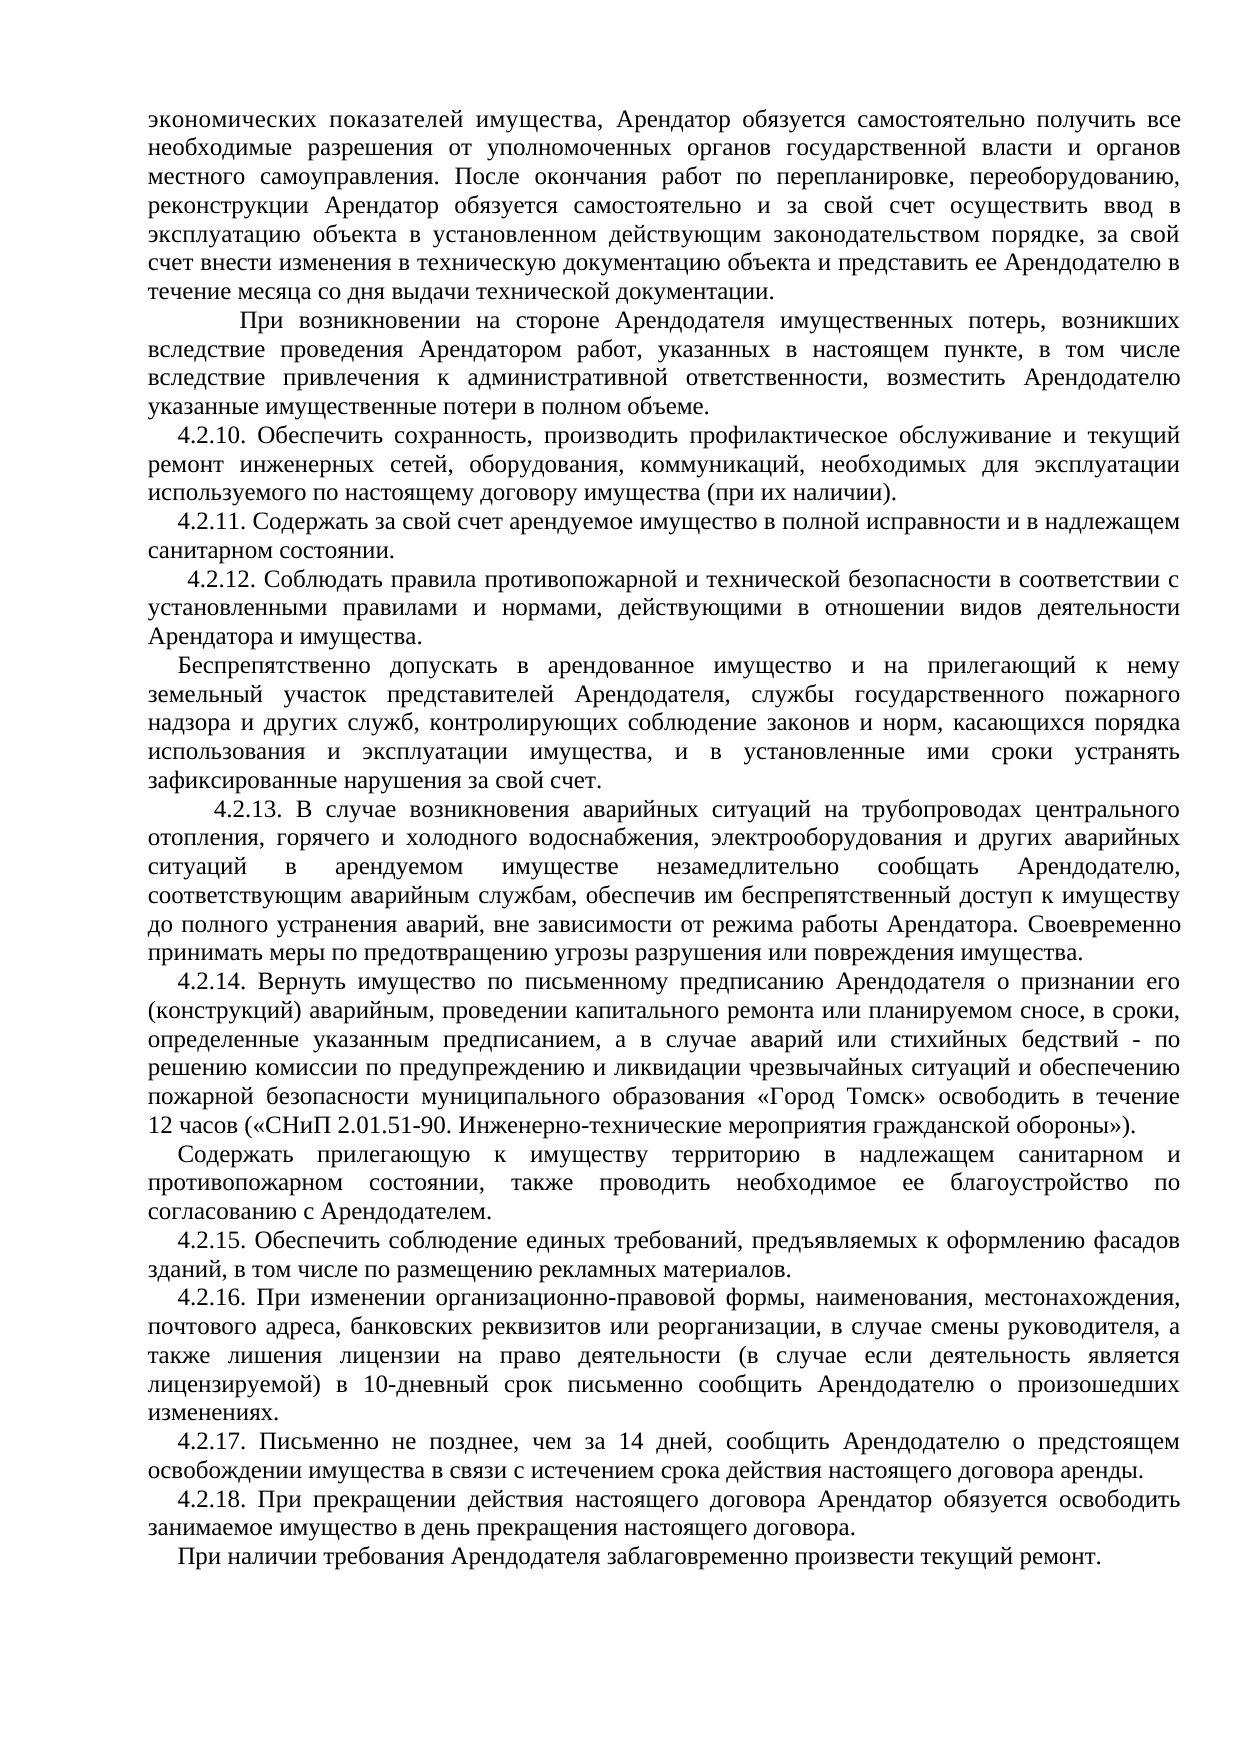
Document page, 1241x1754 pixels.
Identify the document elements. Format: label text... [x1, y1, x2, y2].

text 4.2.10. Обеспечить сохранность, производить профилактическое обслуживание и текущий ремонт инженерных сетей, оборудования, коммуникаций, необходимых для эксплуатации используемого по настоящему договору имущества (при их наличии). [148, 420, 1181, 506]
text 4.2.14. Вернуть имущество по письменному предписанию Арендодателя о признании его (конструкций) аварийным, проведении капитального ремонта или планируемом сносе, в сроки, определенные указанным предписанием, а в случае аварий или стихийных бедствий - по решению комиссии по предупреждению и ликвидации чрезвычайных ситуаций и обеспечению пожарной безопасности муниципального образования «Город Томск» освободить в течение 12 часов («СНиП 2.01.51-90. Инженерно-технические мероприятия гражданской обороны»). [148, 966, 1181, 1139]
text 4.2.13. В случае возникновения аварийных ситуаций на трубопроводах центрального отопления, горячего и холодного водоснабжения, электрооборудования и других аварийных ситуаций в арендуемом имуществе незамедлительно сообщать Арендодателю, соответствующим аварийным службам, обеспечив им беспрепятственный доступ к имуществу до полного устранения аварий, вне зависимости от режима работы Арендатора. Своевременно принимать меры по предотвращению угрозы разрушения или повреждения имущества. [148, 794, 1181, 966]
text 4.2.12. Соблюдать правила противопожарной и технической безопасности в соответствии с установленными правилами и нормами, действующими в отношении видов деятельности Арендатора и имущества. [148, 564, 1181, 650]
text 4.2.18. При прекращении действия настоящего договора Арендатор обязуется освободить занимаемое имущество в день прекращения настоящего договора. [148, 1484, 1181, 1541]
text 4.2.11. Содержать за свой счет арендуемое имущество в полной исправности и в надлежащем санитарном состоянии. [148, 506, 1181, 564]
text Беспрепятственно допускать в арендованное имущество и на прилегающий к нему земельный участок представителей Арендодателя, службы государственного пожарного надзора и других служб, контролирующих соблюдение законов и норм, касающихся порядка использования и эксплуатации имущества, и в установленные ими сроки устранять зафиксированные нарушения за свой счет. [148, 650, 1181, 794]
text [148, 104, 1181, 305]
text При возникновении на стороне Арендодателя имущественных потерь, возникших вследствие проведения Арендатором работ, указанных в настоящем пункте, в том числе вследствие привлечения к административной ответственности, возместить Арендодателю указанные имущественные потери в полном объеме. [148, 305, 1181, 420]
text При наличии требования Арендодателя заблаговременно произвести текущий ремонт. [148, 1541, 1181, 1570]
text 4.2.16. При изменении организационно-правовой формы, наименования, местонахождения, почтового адреса, банковских реквизитов или реорганизации, в случае смены руководителя, а также лишения лицензии на право деятельности (в случае если деятельность является лицензируемой) в 10-дневный срок письменно сообщить Арендодателю о произошедших изменениях. [148, 1282, 1181, 1426]
text 4.2.15. Обеспечить соблюдение единых требований, предъявляемых к оформлению фасадов зданий, в том числе по размещению рекламных материалов. [148, 1225, 1181, 1282]
text Содержать прилегающую к имуществу территорию в надлежащем санитарном и противопожарном состоянии, также проводить необходимое ее благоустройство по согласованию с Арендодателем. [148, 1139, 1181, 1225]
text 4.2.17. Письменно не позднее, чем за 14 дней, сообщить Арендодателю о предстоящем освобождении имущества в связи с истечением срока действия настоящего договора аренды. [148, 1426, 1181, 1484]
